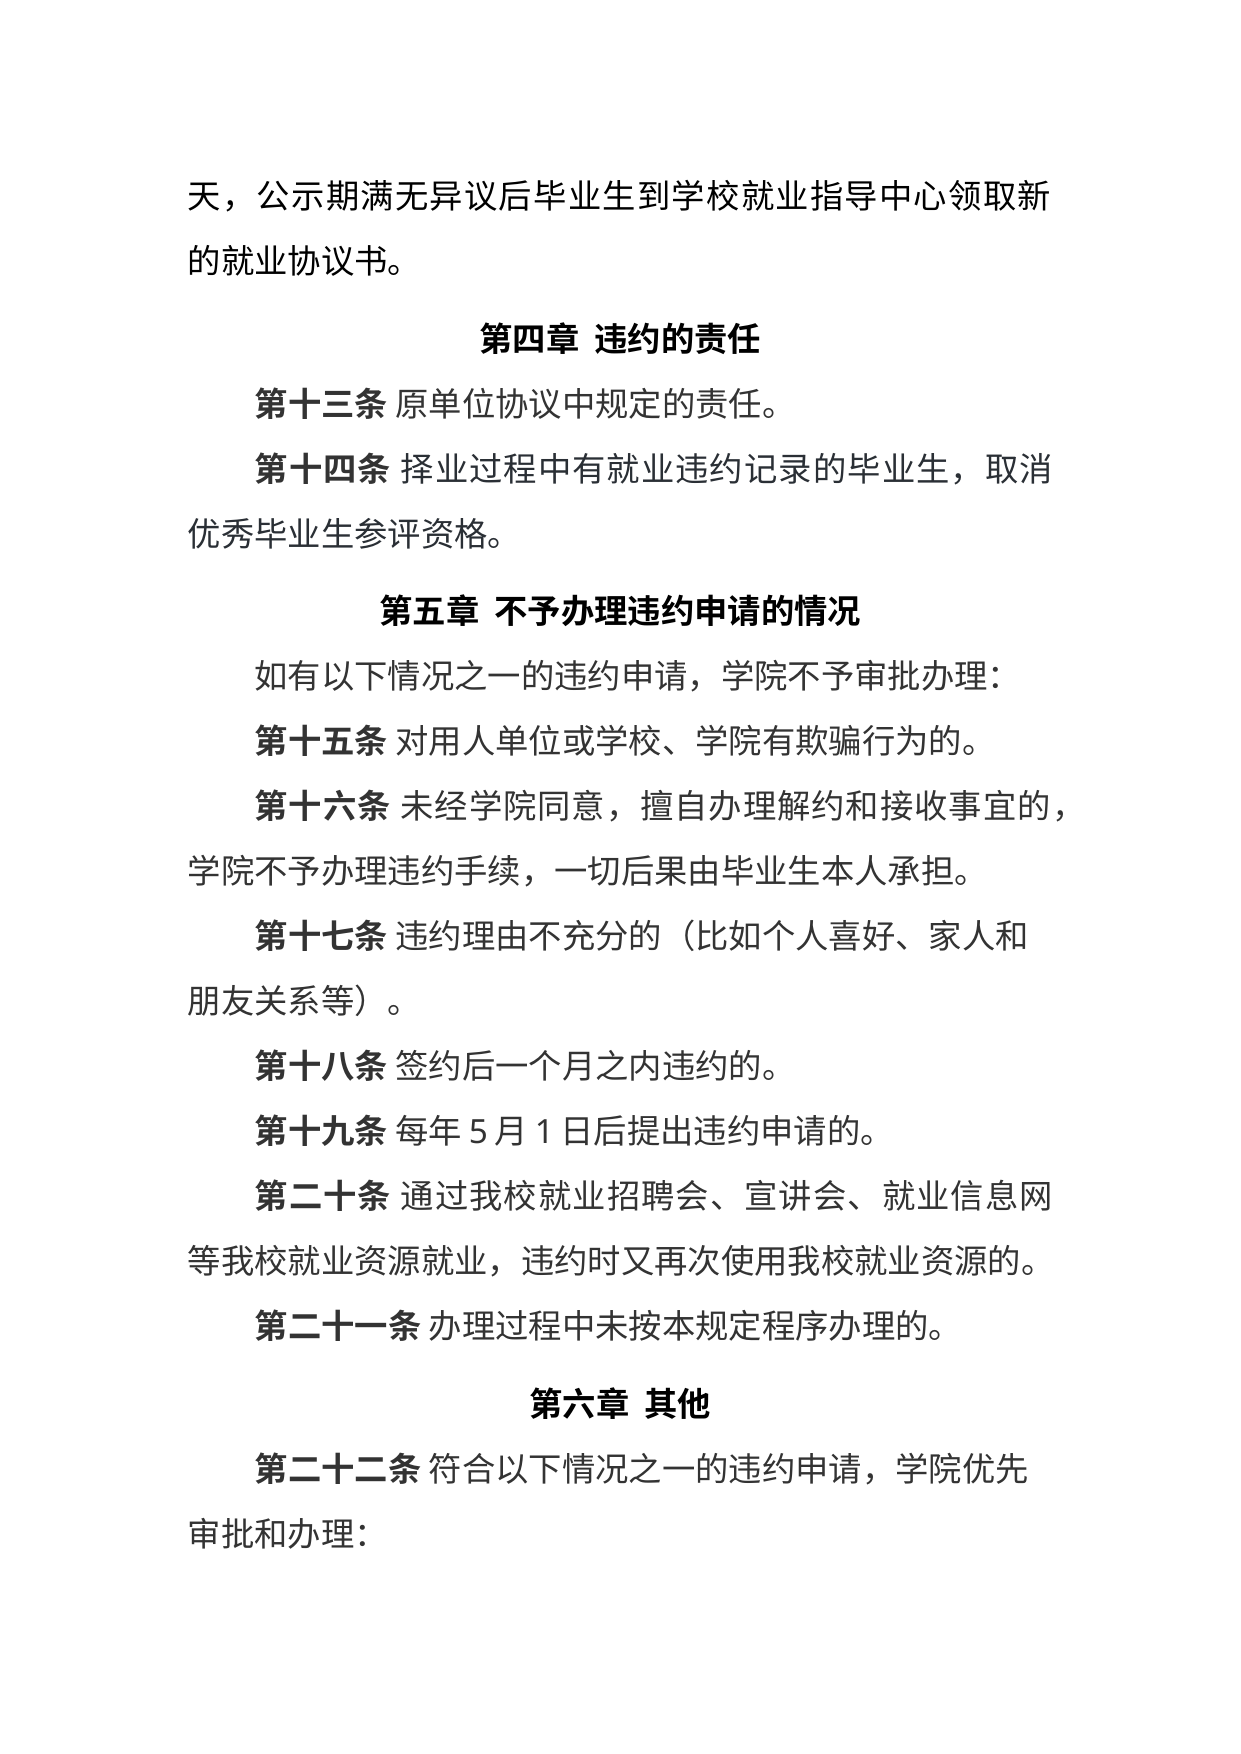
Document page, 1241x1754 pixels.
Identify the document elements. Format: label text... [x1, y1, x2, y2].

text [187, 162, 1053, 292]
text 第十四条 择业过程中有就业违约记录的毕业生，取消优秀毕业生参评资格。 [187, 434, 1053, 564]
text 第十三条 原单位协议中规定的责任。 [187, 369, 1053, 434]
text 第十五条 对用人单位或学校、学院有欺骗行为的。 [187, 707, 1053, 772]
text 如有以下情况之一的违约申请，学院不予审批办理： [187, 642, 1053, 707]
text 第二十二条 符合以下情况之一的违约申请，学院优先审批和办理： [187, 1434, 1053, 1564]
text 第十八条 签约后一个月之内违约的。 [187, 1032, 1053, 1097]
text 第五章 不予办理违约申请的情况 [187, 577, 1053, 642]
text 第四章 违约的责任 [187, 304, 1053, 369]
text 第十七条 违约理由不充分的（比如个人喜好、家人和朋友关系等）。 [187, 902, 1053, 1032]
text 第二十一条 办理过程中未按本规定程序办理的。 [187, 1292, 1053, 1357]
text 第十六条 未经学院同意，擅自办理解约和接收事宜的，学院不予办理违约手续，一切后果由毕业生本人承担。 [187, 772, 1053, 902]
text 第六章 其他 [187, 1369, 1053, 1434]
text 第十九条 每年5月1日后提出违约申请的。 [187, 1097, 1053, 1162]
text 第二十条 通过我校就业招聘会、宣讲会、就业信息网等我校就业资源就业，违约时又再次使用我校就业资源的。 [187, 1162, 1053, 1292]
